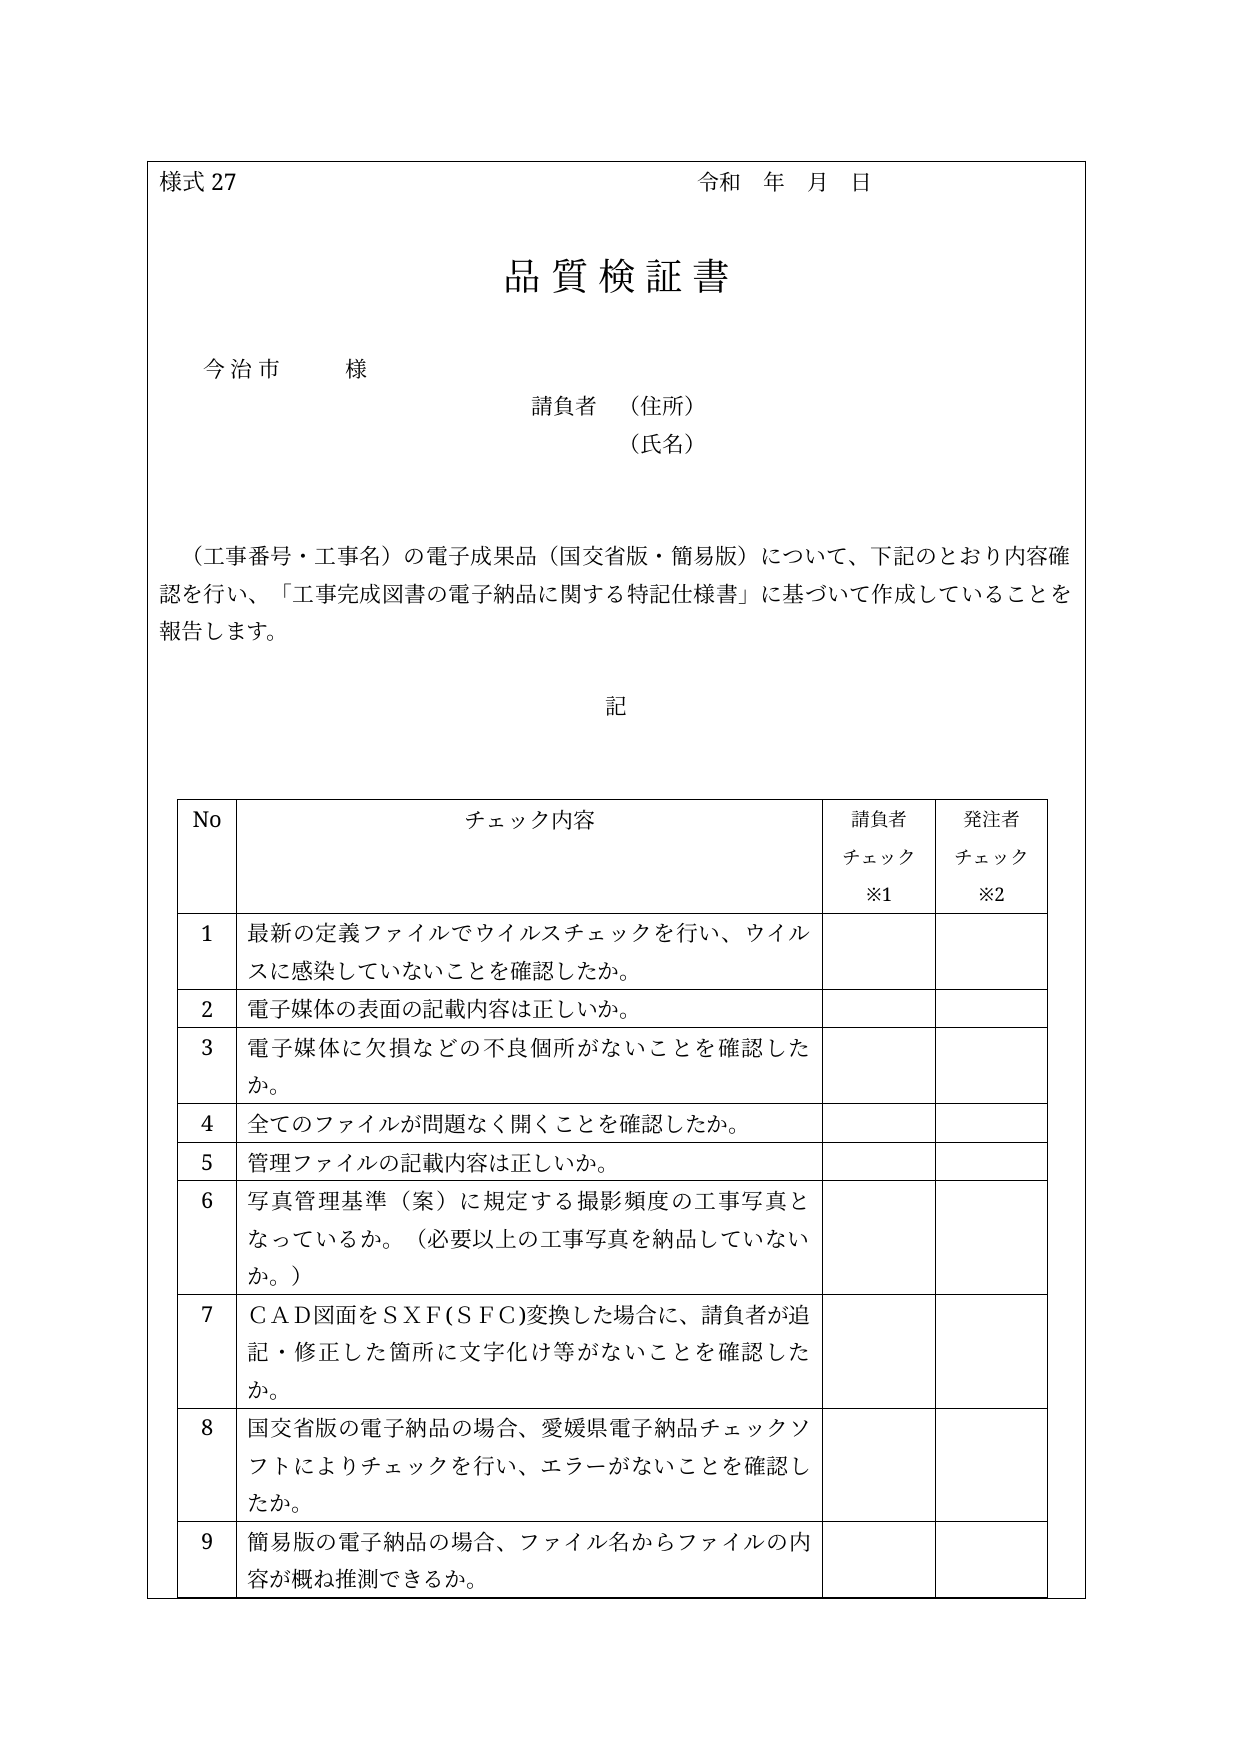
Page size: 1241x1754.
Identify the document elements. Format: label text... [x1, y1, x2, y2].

table_header 様式 27 令和 年 月 日 品 質 検 証 書 今 治 市 様 請負者 （住所） （氏名） （工事番号・工事名）の電子成果品（国交省版・簡易版）について、下記のとおり内容確認を行い、「工事完成図書の電子納品に関する特記仕様書」に基づいて作成していることを報告します。 記 [148, 162, 1085, 762]
table_cell [148, 762, 1085, 1598]
